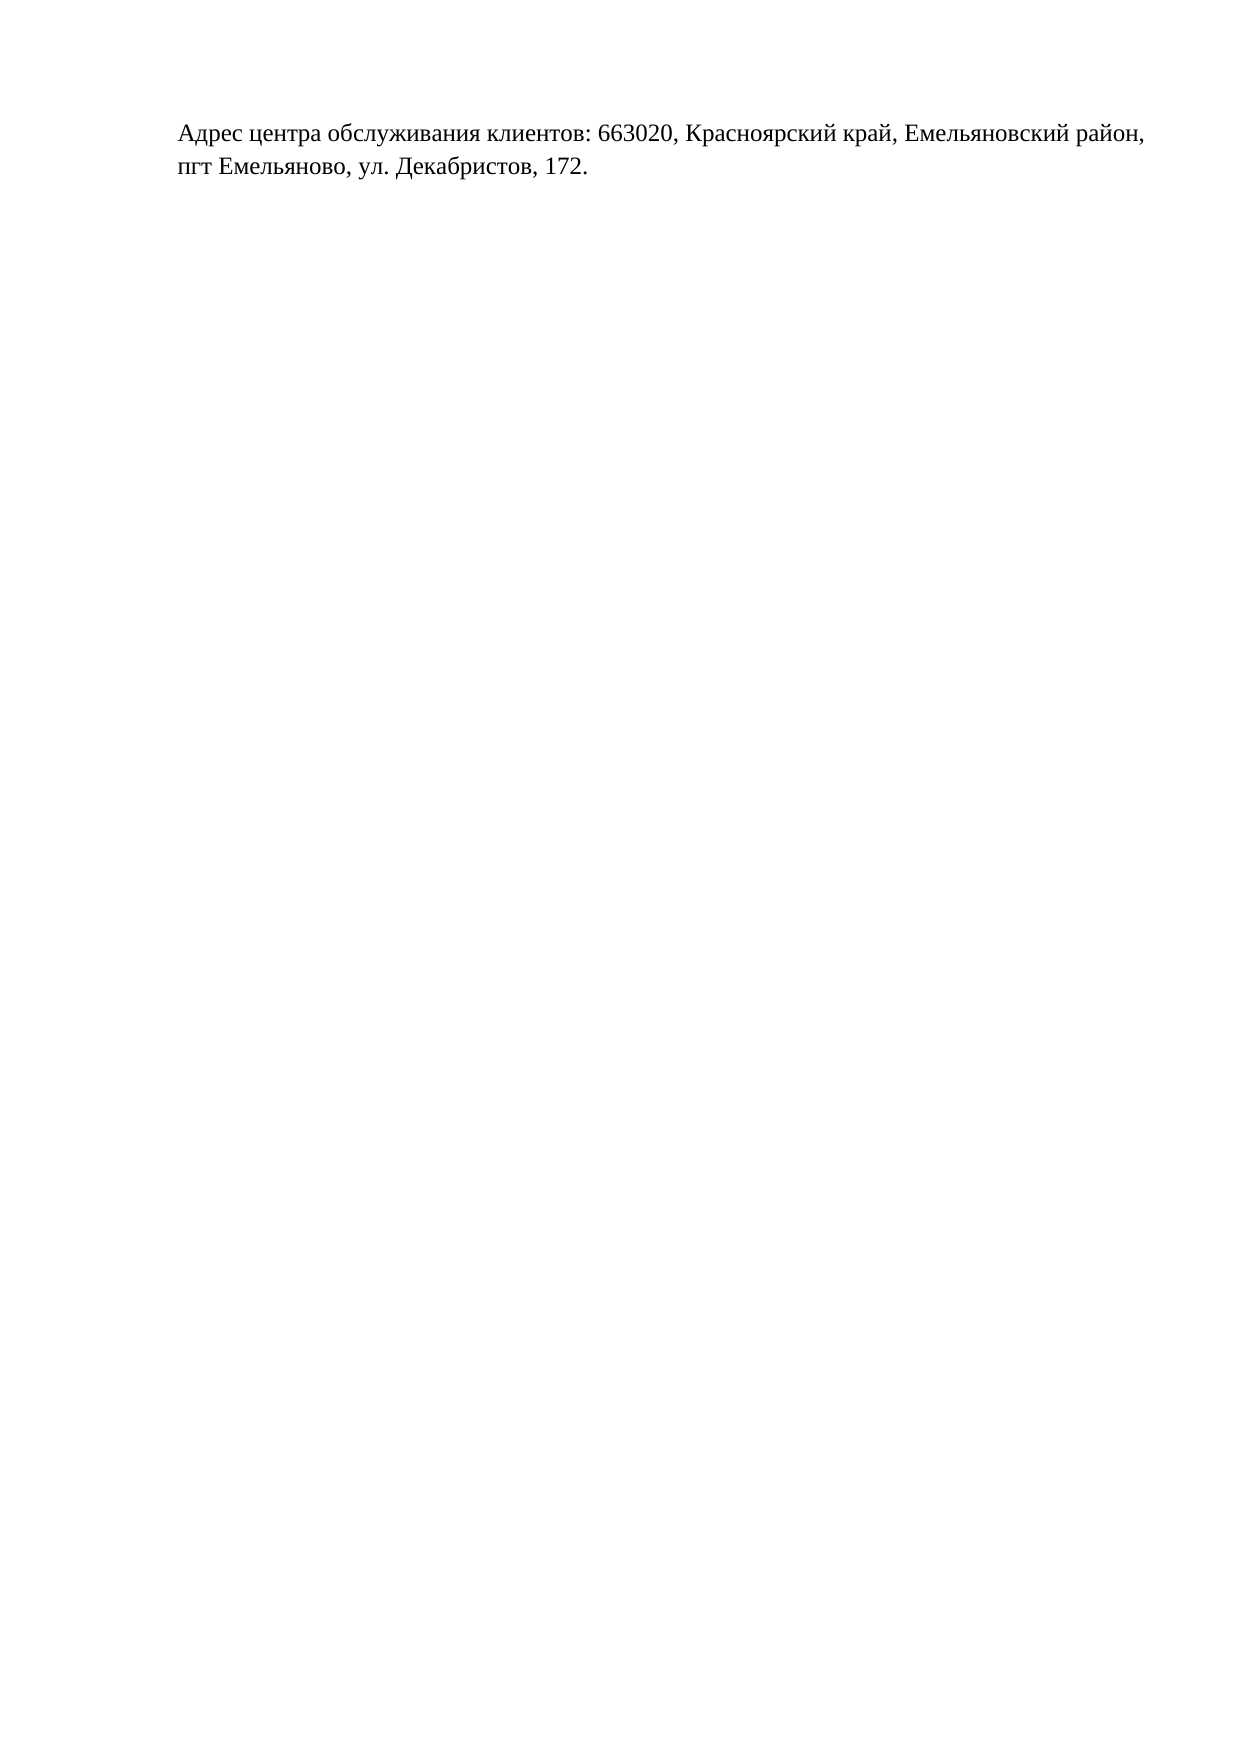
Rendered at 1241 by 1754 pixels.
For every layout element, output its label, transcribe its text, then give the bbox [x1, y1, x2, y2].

text Адрес центра обслуживания клиентов: 663020, Красноярский край, Емельяновский район, пгт Емельяново, ул. Декабристов, 172. [177, 118, 1152, 180]
